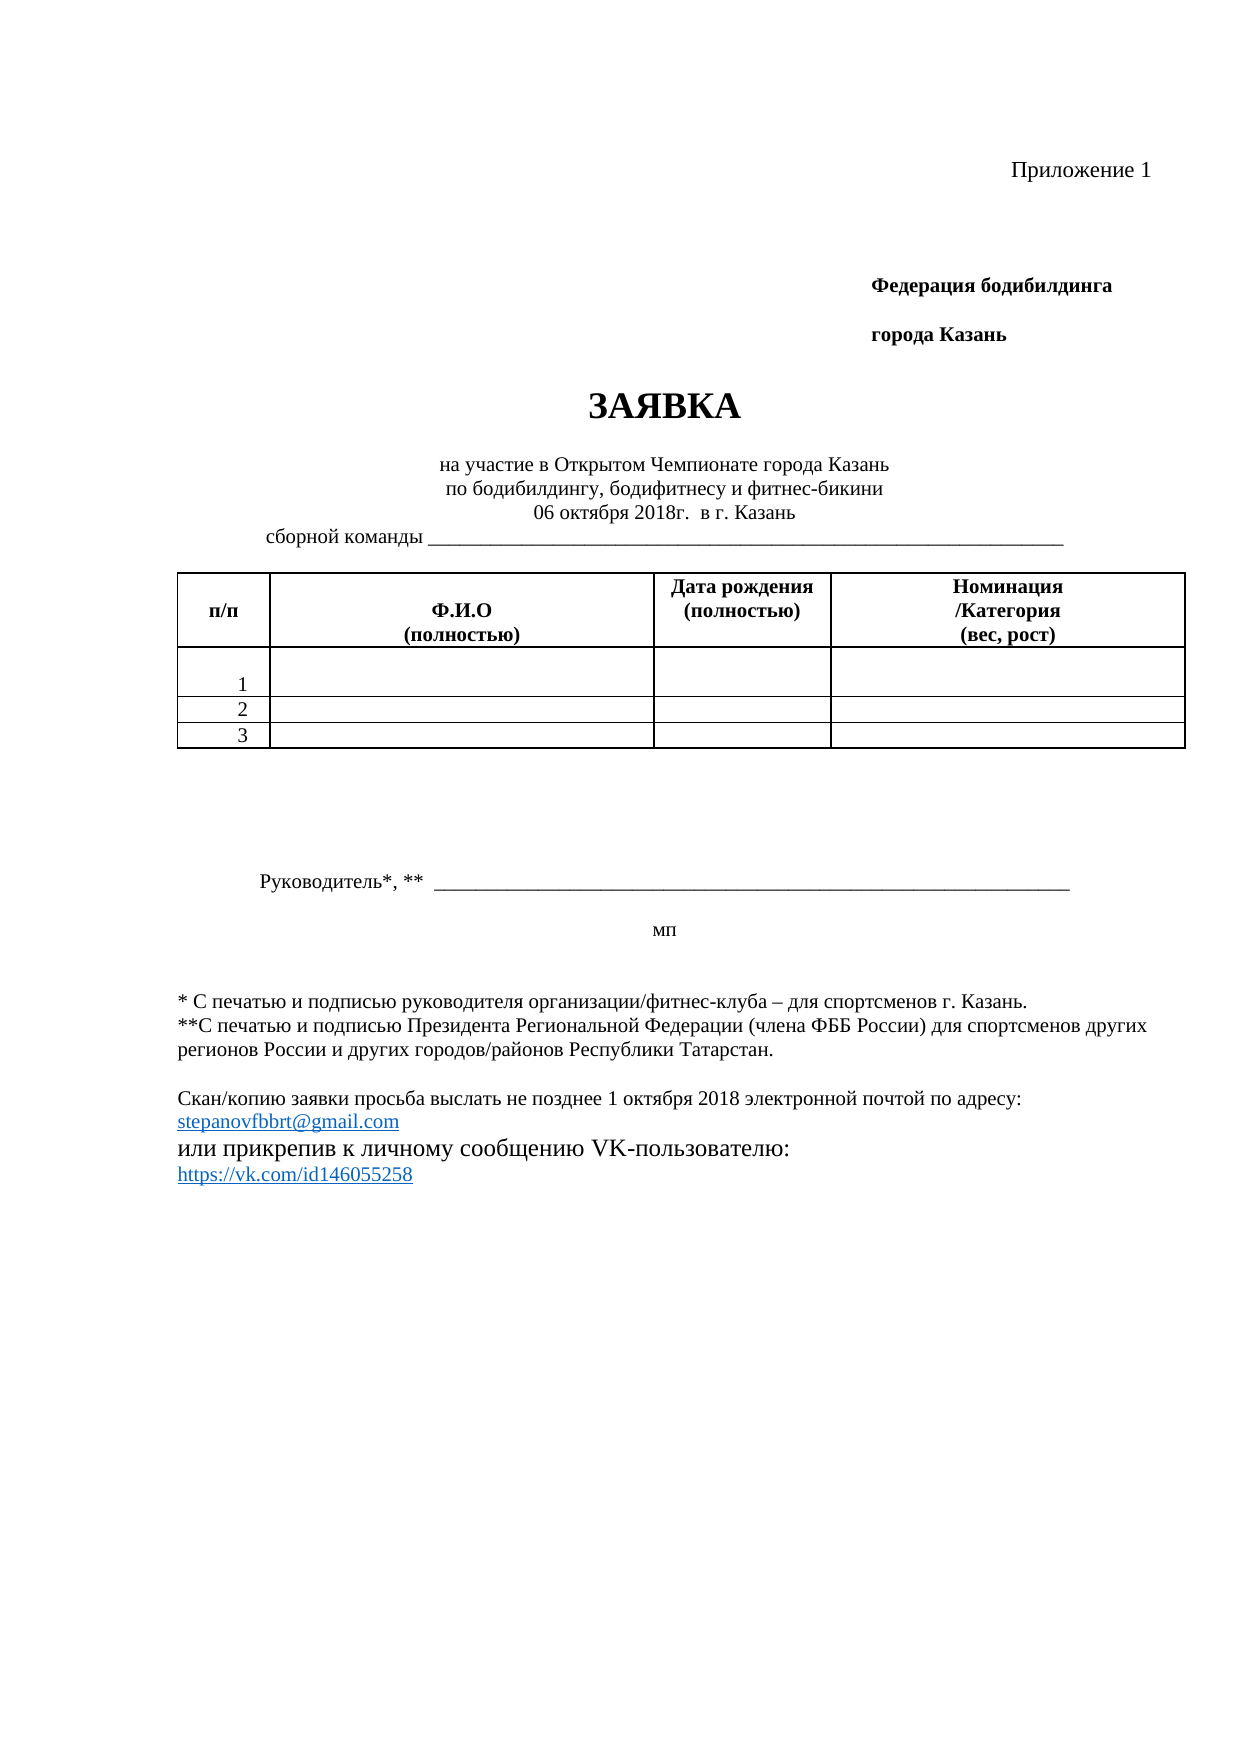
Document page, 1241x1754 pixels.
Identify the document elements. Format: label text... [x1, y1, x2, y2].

text на участие в Открытом Чемпионате города Казань [177, 452, 1152, 476]
text Федерация бодибилдинга [871, 273, 1152, 297]
table_cell 3 [178, 723, 269, 747]
table_cell [271, 723, 653, 747]
table_header Ф.И.О (полностью) [271, 574, 653, 646]
text города Казань [871, 322, 1152, 346]
table_cell [655, 648, 830, 696]
text по бодибилдингу, бодифитнесу и фитнес-бикини [177, 476, 1152, 500]
table_cell [832, 697, 1184, 721]
text Скан/копию заявки просьба выслать не позднее 1 октября 2018 электронной почтой по адресу: [177, 1085, 1152, 1109]
text или прикрепив к личному сообщению VK-пользователю: [177, 1133, 1152, 1162]
text * С печатью и подписью руководителя организации/фитнес-клуба – для спортсменов г. Казань. [177, 989, 1152, 1013]
table_cell 2 [178, 697, 269, 721]
table_cell 1 [178, 648, 269, 696]
text сборной команды _____________________________________________________________ [177, 524, 1152, 548]
text Заявка [177, 384, 1152, 427]
text https://vk.com/id146055258 [177, 1162, 1152, 1186]
table_cell [271, 697, 653, 721]
text мп [177, 917, 1152, 941]
text stepanovfbbrt@gmail.com [177, 1109, 1152, 1133]
table_header п/п [178, 574, 269, 646]
table_header Дата рождения (полностью) [655, 574, 830, 646]
text 06 октября 2018г. в г. Казань [177, 500, 1152, 524]
text Руководитель*, ** _____________________________________________________________ [177, 869, 1152, 893]
table_header Номинация /Категория (вес, рост) [832, 574, 1184, 646]
text Приложение 1 [177, 156, 1152, 182]
table_cell [655, 697, 830, 721]
table_cell [271, 648, 653, 696]
text **С печатью и подписью Президента Региональной Федерации (члена ФББ России) для спортсменов других регионов России и других городов/районов Республики Татарстан. [177, 1013, 1152, 1061]
table_cell [655, 723, 830, 747]
table_cell [832, 648, 1184, 696]
table_cell [832, 723, 1184, 747]
